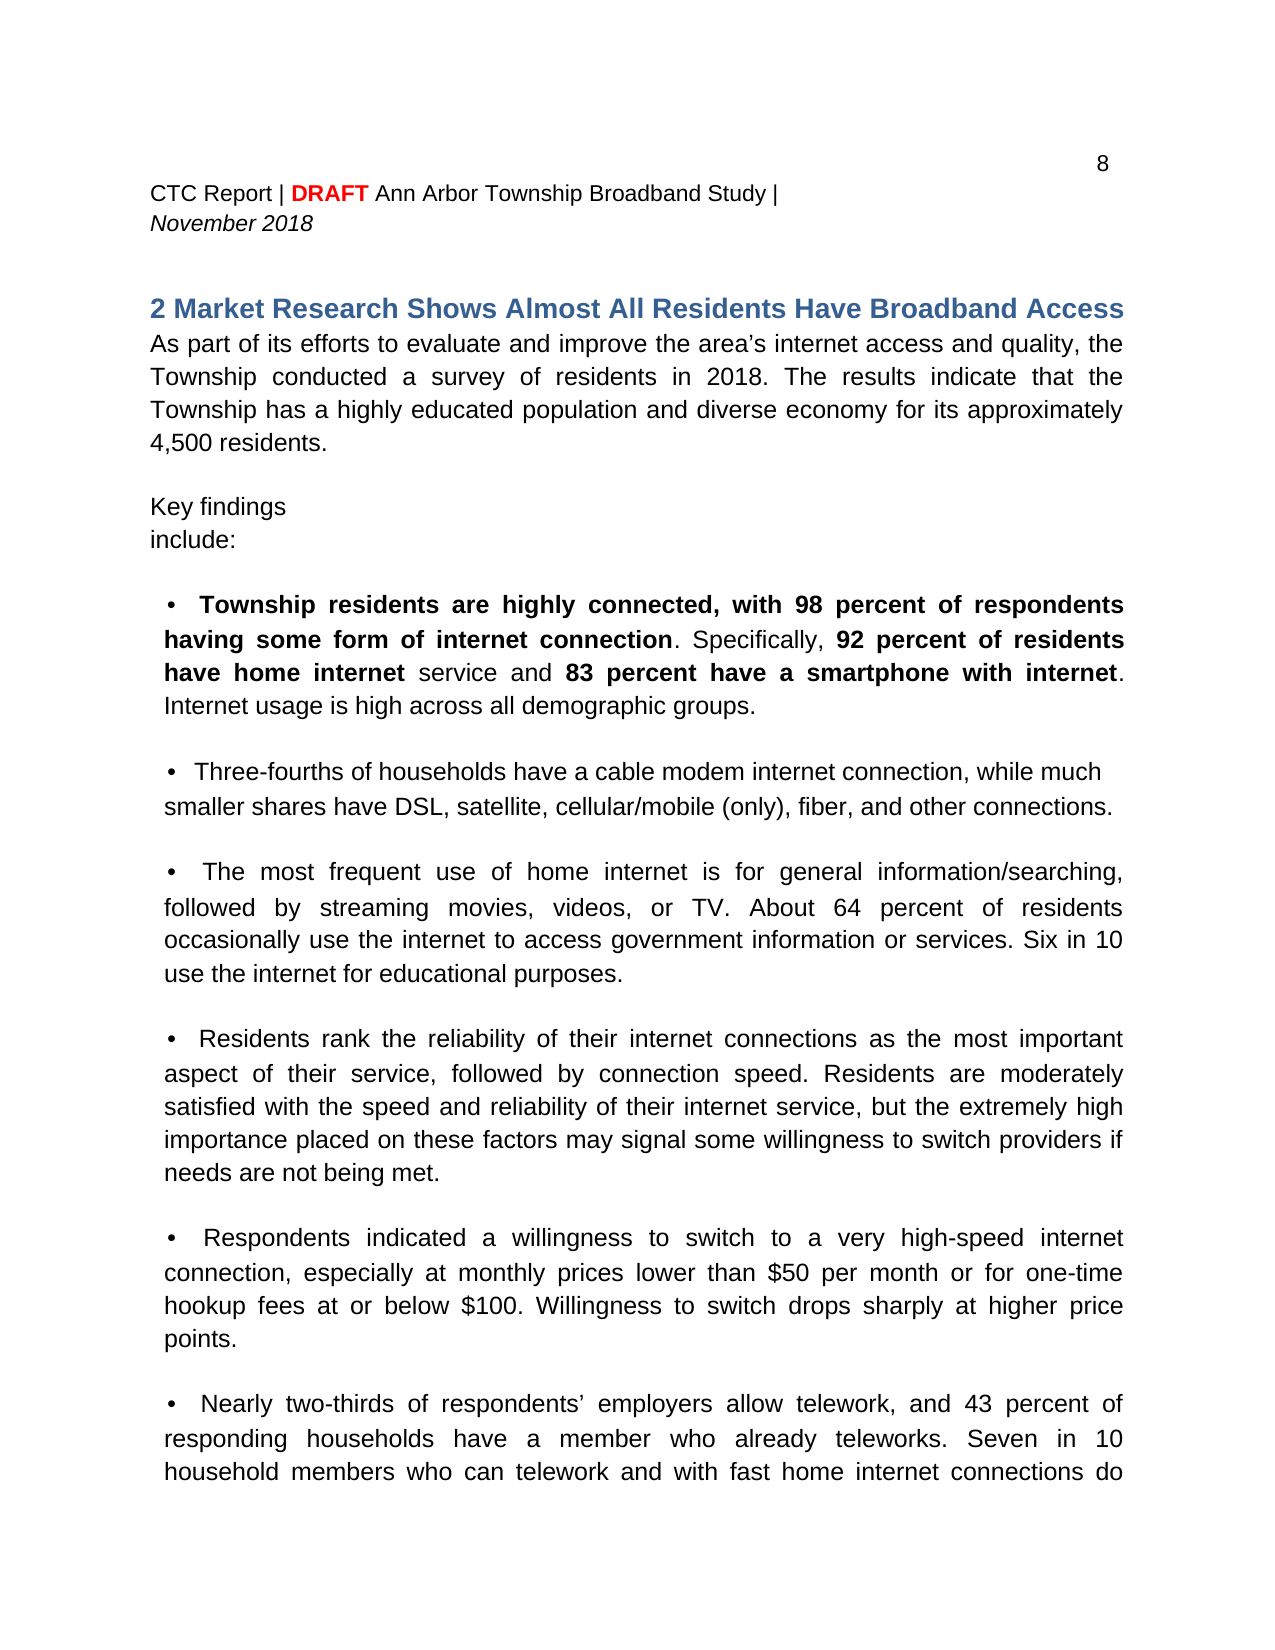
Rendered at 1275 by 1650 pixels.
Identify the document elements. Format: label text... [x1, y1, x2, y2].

text 18 [1096, 150, 1119, 176]
text Key findings include: [150, 492, 358, 553]
text • Respondents indicated a willingness to switch to a very high-speed internet connection, especially at monthly prices lower than $50 per month or for one-time hookup fees at or below $100. Willingness to switch drops sharply at higher price points. [164, 1223, 1125, 1353]
text • Three-fourths of households have a cable modem internet connection, while much smaller shares have DSL, satellite, cellular/mobile (only), fiber, and other connections. [164, 757, 1125, 821]
text 2 Market Research Shows Almost All Residents Have Broadband Access As part of its efforts to evaluate and improve the area’s internet access and quality, the Township conducted a survey of residents in 2018. The results indicate that the Township has a highly educated population and diverse economy for its approximately 4,500 residents. [150, 292, 1125, 457]
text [164, 1389, 1125, 1486]
text • Township residents are highly connected, with 98 percent of respondents having some form of internet connection. Specifically, 92 percent of residents have home internet service and 83 percent have a smartphone with internet. Internet usage is high across all demographic groups. [163, 590, 1125, 720]
text • Residents rank the reliability of their internet connections as the most important aspect of their service, followed by connection speed. Residents are moderately satisfied with the speed and reliability of their internet service, but the extremely high importance placed on these factors may signal some willingness to switch providers if needs are not being met. [164, 1023, 1125, 1187]
text • The most frequent use of home internet is for general information/searching, followed by streaming movies, videos, or TV. About 64 percent of residents occasionally use the internet to access government information or services. Six in 10 use the internet for educational purposes. [164, 857, 1125, 987]
text CTC Report | DRAFT Ann Arbor Township Broadband Study | November 2018 [150, 180, 869, 237]
